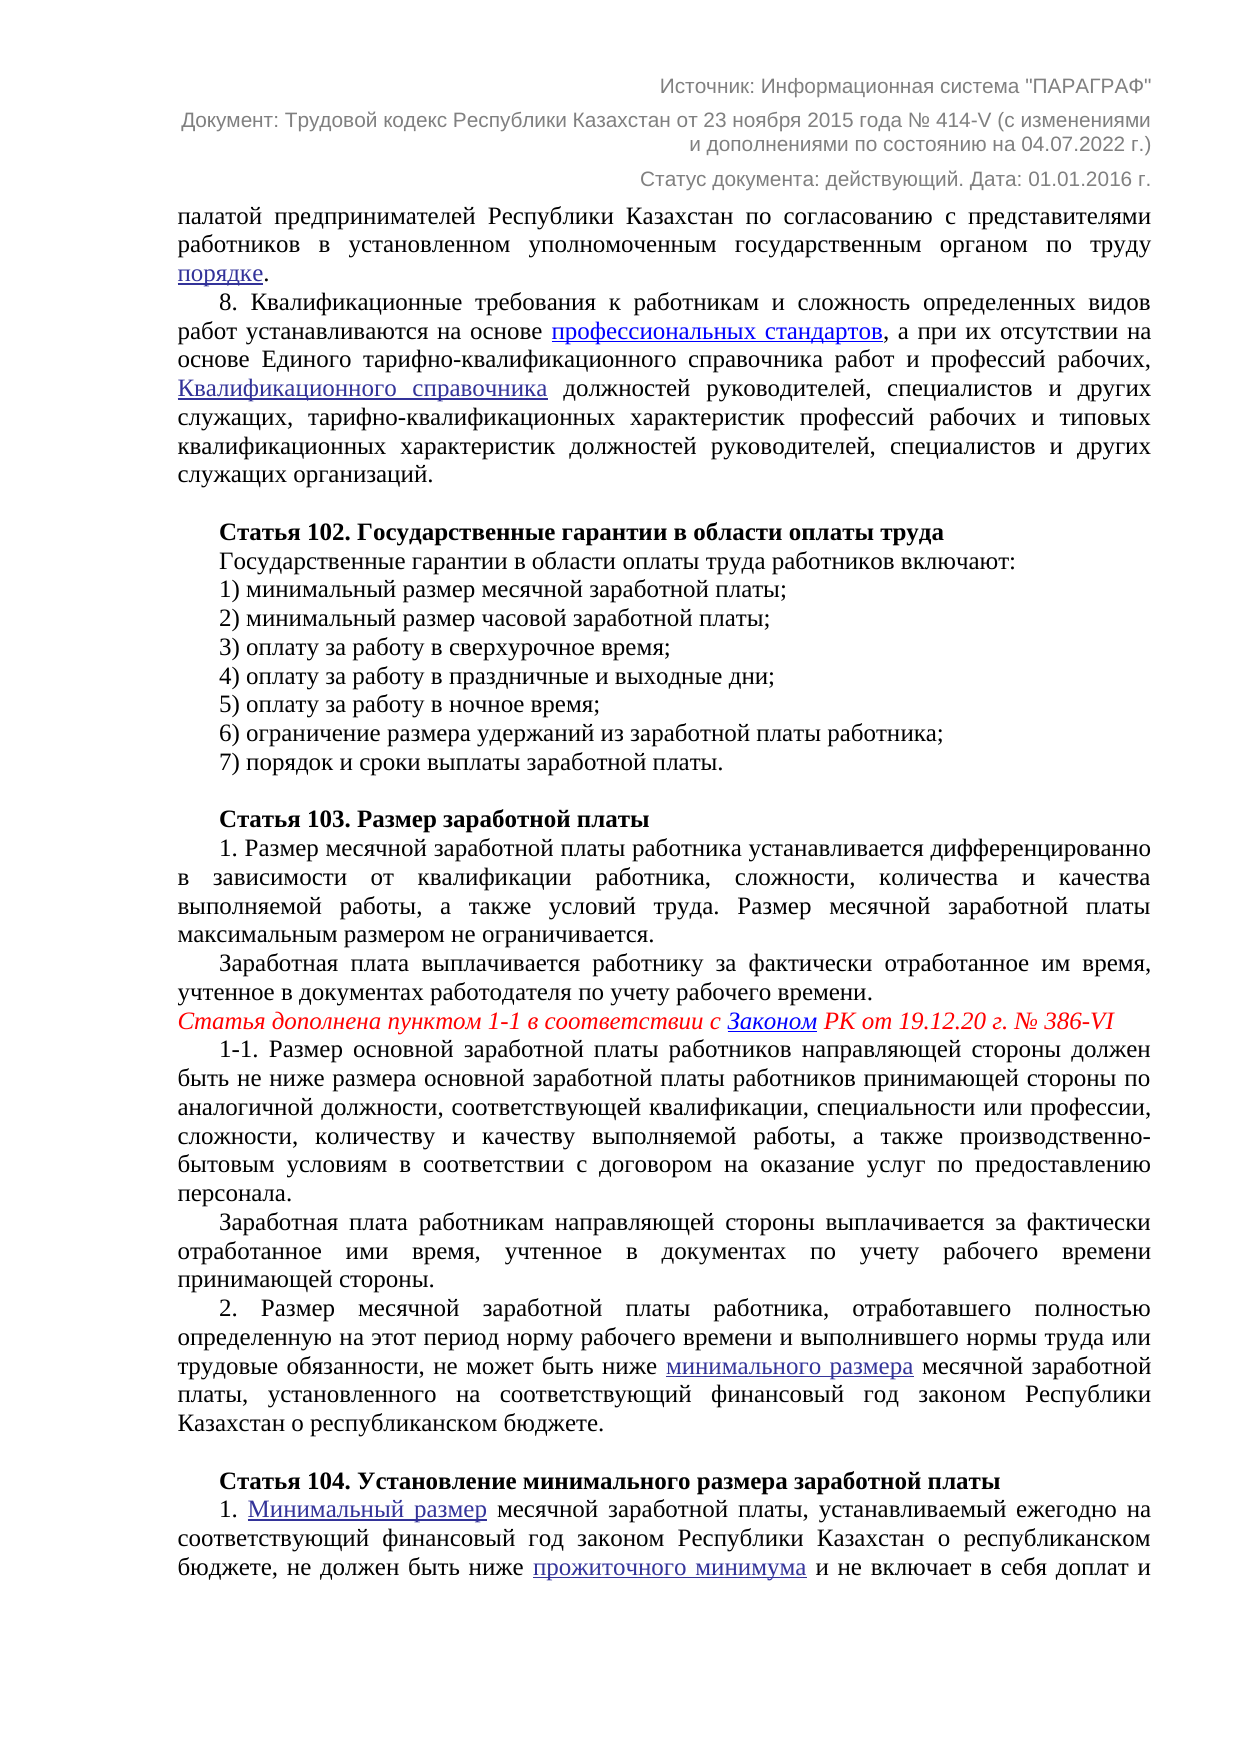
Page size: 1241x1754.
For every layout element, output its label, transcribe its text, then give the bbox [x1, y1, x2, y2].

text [177, 201, 1152, 287]
text 8. Квалификационные требования к работникам и сложность определенных видов работ устанавливаются на основе профессиональных стандартов, а при их отсутствии на основе Единого тарифно-квалификационного справочника работ и профессий рабочих, Квалификационного справочника должностей руководителей, специалистов и других служащих, тарифно-квалификационных характеристик профессий рабочих и типовых квалификационных характеристик должностей руководителей, специалистов и других служащих организаций. [177, 287, 1152, 488]
text 1) минимальный размер месячной заработной платы; [177, 574, 1152, 603]
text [177, 1494, 1152, 1581]
text Статья 102. Государственные гарантии в области оплаты труда [177, 517, 1152, 546]
text 2. Размер месячной заработной платы работника, отработавшего полностью определенную на этот период норму рабочего времени и выполнившего нормы труда или трудовые обязанности, не может быть ниже минимального размера месячной заработной платы, установленного на соответствующий финансовый год законом Республики Казахстан о республиканском бюджете. [177, 1293, 1152, 1437]
text 4) оплату за работу в праздничные и выходные дни; [177, 661, 1152, 689]
text Заработная плата выплачивается работнику за фактически отработанное им время, учтенное в документах работодателя по учету рабочего времени. [177, 948, 1152, 1006]
text 3) оплату за работу в сверхурочное время; [177, 632, 1152, 661]
text Статья дополнена пунктом 1-1 в соответствии с Законом РК от 19.12.20 г. № 386-VI [177, 1006, 1152, 1034]
text 6) ограничение размера удержаний из заработной платы работника; [177, 718, 1152, 747]
text Статья 104. Установление минимального размера заработной платы [177, 1466, 1152, 1494]
text 7) порядок и сроки выплаты заработной платы. [177, 747, 1152, 776]
text Статья 103. Размер заработной платы [177, 804, 1152, 833]
text 1. Размер месячной заработной платы работника устанавливается дифференцированно в зависимости от квалификации работника, сложности, количества и качества выполняемой работы, а также условий труда. Размер месячной заработной платы максимальным размером не ограничивается. [177, 833, 1152, 948]
text 5) оплату за работу в ночное время; [177, 689, 1152, 718]
text 1-1. Размер основной заработной платы работников направляющей стороны должен быть не ниже размера основной заработной платы работников принимающей стороны по аналогичной должности, соответствующей квалификации, специальности или профессии, сложности, количеству и качеству выполняемой работы, а также производственно-бытовым условиям в соответствии с договором на оказание услуг по предоставлению персонала. [177, 1034, 1152, 1207]
text Заработная плата работникам направляющей стороны выплачивается за фактически отработанное ими время, учтенное в документах по учету рабочего времени принимающей стороны. [177, 1207, 1152, 1293]
text 2) минимальный размер часовой заработной платы; [177, 603, 1152, 632]
text Государственные гарантии в области оплаты труда работников включают: [177, 546, 1152, 574]
